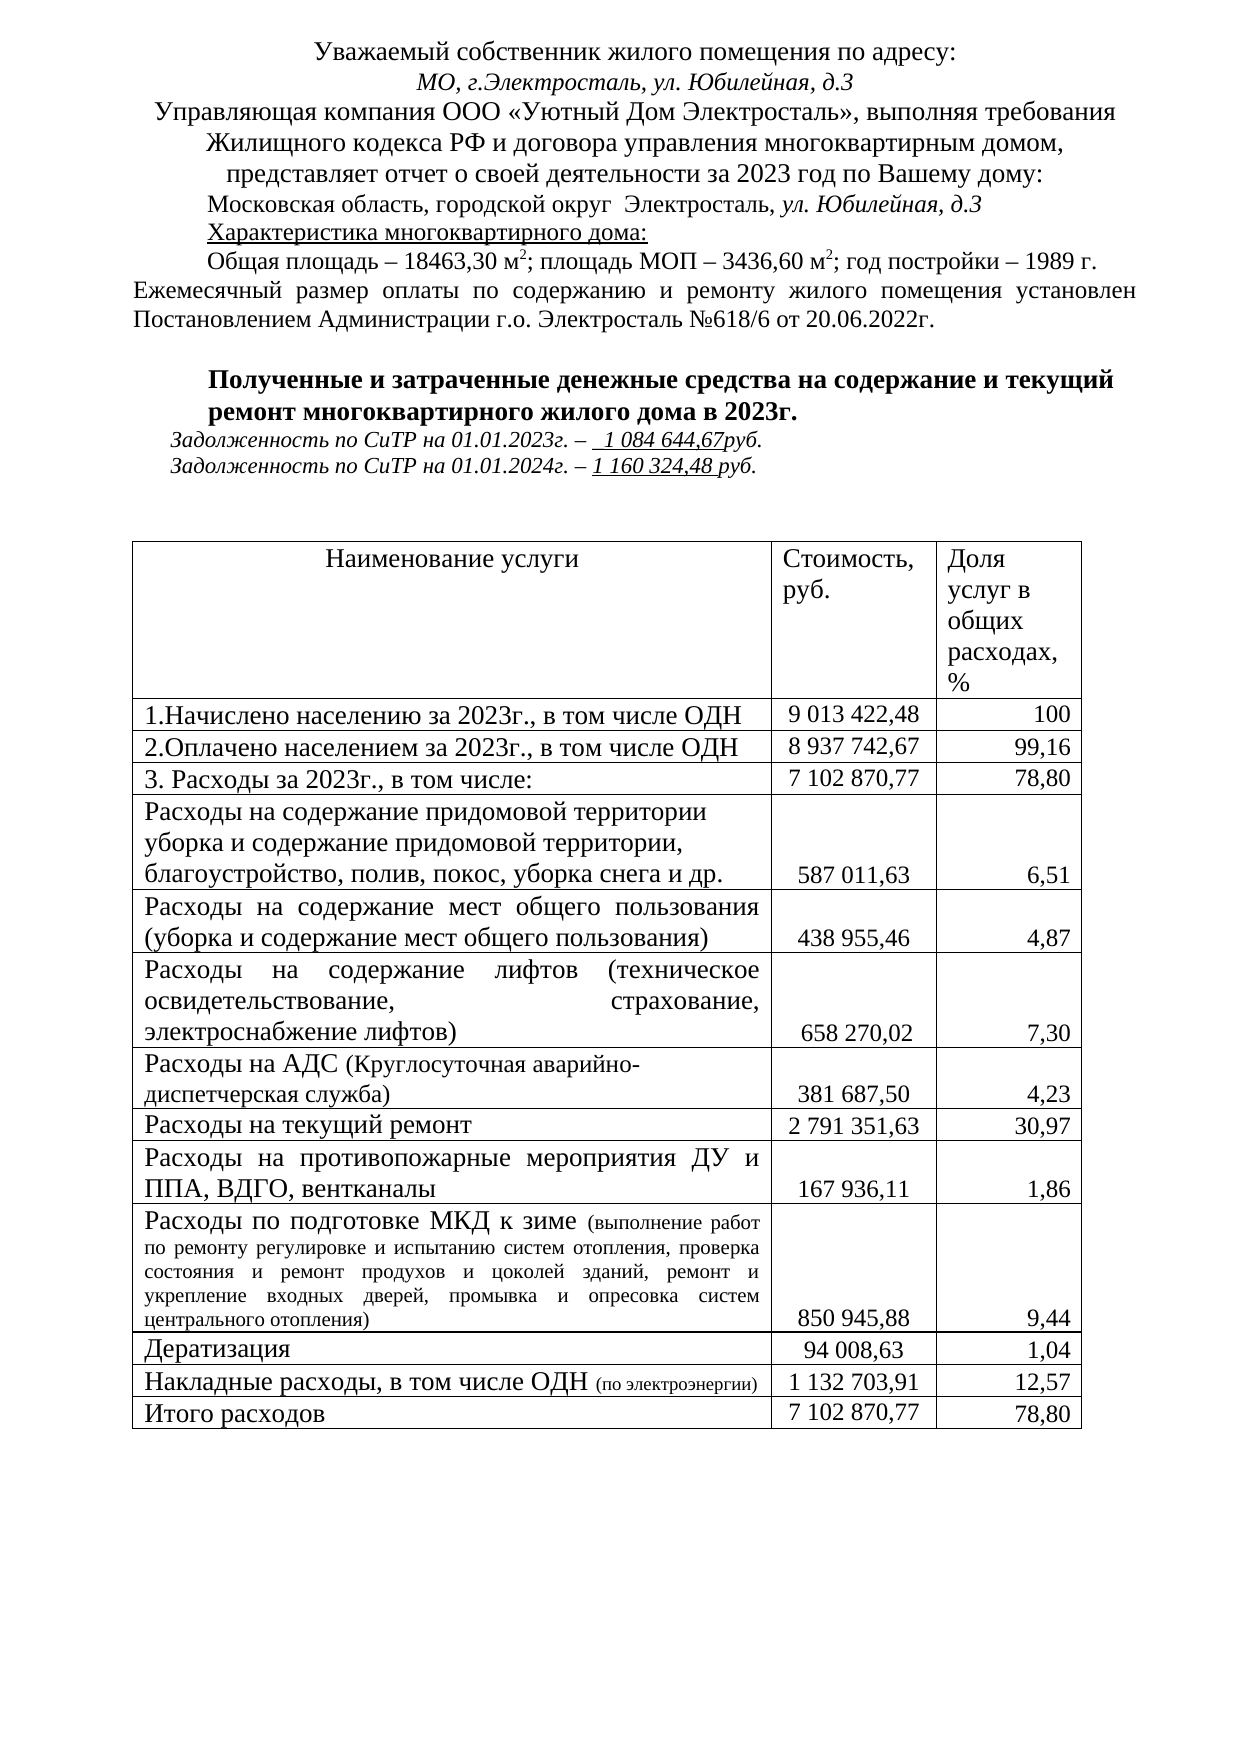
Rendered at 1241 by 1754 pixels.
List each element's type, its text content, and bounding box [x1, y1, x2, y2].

table_cell 4,23 [937, 1048, 1081, 1107]
table_cell 99,16 [937, 731, 1081, 762]
table_cell 7,30 [937, 953, 1081, 1047]
table_cell 8 937 742,67 [772, 731, 936, 762]
table_header Стоимость, руб. [772, 542, 936, 698]
table_cell 94 008,63 [772, 1333, 936, 1364]
table_cell 167 936,11 [772, 1141, 936, 1203]
text Уважаемый собственник жилого помещения по адресу: [133, 35, 1137, 67]
table_cell 7 102 870,77 [772, 763, 936, 794]
table_cell 438 955,46 [772, 890, 936, 952]
table_cell 100 [937, 699, 1081, 730]
table_cell 1 132 703,91 [772, 1365, 936, 1396]
table_cell 6,51 [937, 795, 1081, 889]
table_cell 78,80 [937, 763, 1081, 794]
table_cell Дератизация [133, 1333, 771, 1364]
table_cell 7 102 870,77 [772, 1397, 936, 1428]
table_cell 381 687,50 [772, 1048, 936, 1107]
table_cell 587 011,63 [772, 795, 936, 889]
table_header Наименование услуги [133, 542, 771, 698]
table_cell 12,57 [937, 1365, 1081, 1396]
text Ежемесячный размер оплаты по содержанию и ремонту жилого помещения установлен Постановлением Администрации г.о. Электросталь №618/6 от 20.06.2022г. [133, 275, 1137, 332]
table_cell 850 945,88 [772, 1204, 936, 1331]
table_cell Расходы на противопожарные мероприятия ДУ и ППА, ВДГО, вентканалы [133, 1141, 771, 1203]
table_cell 2.Оплачено населением за 2023г., в том числе ОДН [133, 731, 771, 762]
text Задолженность по СиТР на 01.01.2024г. – 1 160 324,48 руб. [170, 452, 1137, 479]
table_cell Расходы на содержание лифтов (техническое освидетельствование, страхование, электроснабжение лифтов) [133, 953, 771, 1047]
table_cell Расходы по подготовке МКД к зиме (выполнение работ по ремонту регулировке и испытанию систем отопления, проверка состояния и ремонт продухов и цоколей зданий, ремонт и укрепление входных дверей, промывка и опресовка систем центрального отопления) [133, 1204, 771, 1331]
table_cell 3. Расходы за 2023г., в том числе: [133, 763, 771, 794]
table_cell 30,97 [937, 1109, 1081, 1140]
table_cell 4,87 [937, 890, 1081, 952]
text Задолженность по СиТР на 01.01.2023г. – _1 084 644,67руб. [170, 426, 1137, 452]
table_header Доля услуг в общих расходах, % [937, 542, 1081, 698]
table_cell 658 270,02 [772, 953, 936, 1047]
table_cell 1.Начислено населению за 2023г., в том числе ОДН [133, 699, 771, 730]
list Общая площадь – 18463,30 м2; площадь МОП – 3436,60 м2; год постройки – 1989 г. [133, 246, 1137, 275]
text Московская область, городской округ Электросталь, ул. Юбилейная, д.3 [133, 189, 1137, 217]
table_cell Расходы на содержание мест общего пользования (уборка и содержание мест общего пользования) [133, 890, 771, 952]
table_cell Расходы на содержание придомовой территории уборка и содержание придомовой территории, благоустройство, полив, покос, уборка снега и др. [133, 795, 771, 889]
table_cell Расходы на АДС (Круглосуточная аварийно-диспетчерская служба) [133, 1048, 771, 1107]
table_cell Расходы на текущий ремонт [133, 1109, 771, 1140]
table_cell 9 013 422,48 [772, 699, 936, 730]
table_cell 1,86 [937, 1141, 1081, 1203]
table_cell Итого расходов [133, 1397, 771, 1428]
table_cell 1,04 [937, 1333, 1081, 1364]
table_cell Накладные расходы, в том числе ОДН (по электроэнергии) [133, 1365, 771, 1396]
text Полученные и затраченные денежные средства на содержание и текущий ремонт многоквартирного жилого дома в 2023г. [208, 364, 1137, 426]
table_cell 9,44 [937, 1204, 1081, 1331]
table_cell 2 791 351,63 [772, 1109, 936, 1140]
text Управляющая компания ООО «Уютный Дом Электросталь», выполняя требования Жилищного кодекса РФ и договора управления многоквартирным домом, представляет отчет о своей деятельности за 2023 год по Вашему дому: [133, 95, 1137, 189]
table_cell 78,80 [937, 1397, 1081, 1428]
text МО, г.Электросталь, ул. Юбилейная, д.3 [133, 67, 1137, 95]
text Характеристика многоквартирного дома: [133, 217, 1137, 246]
